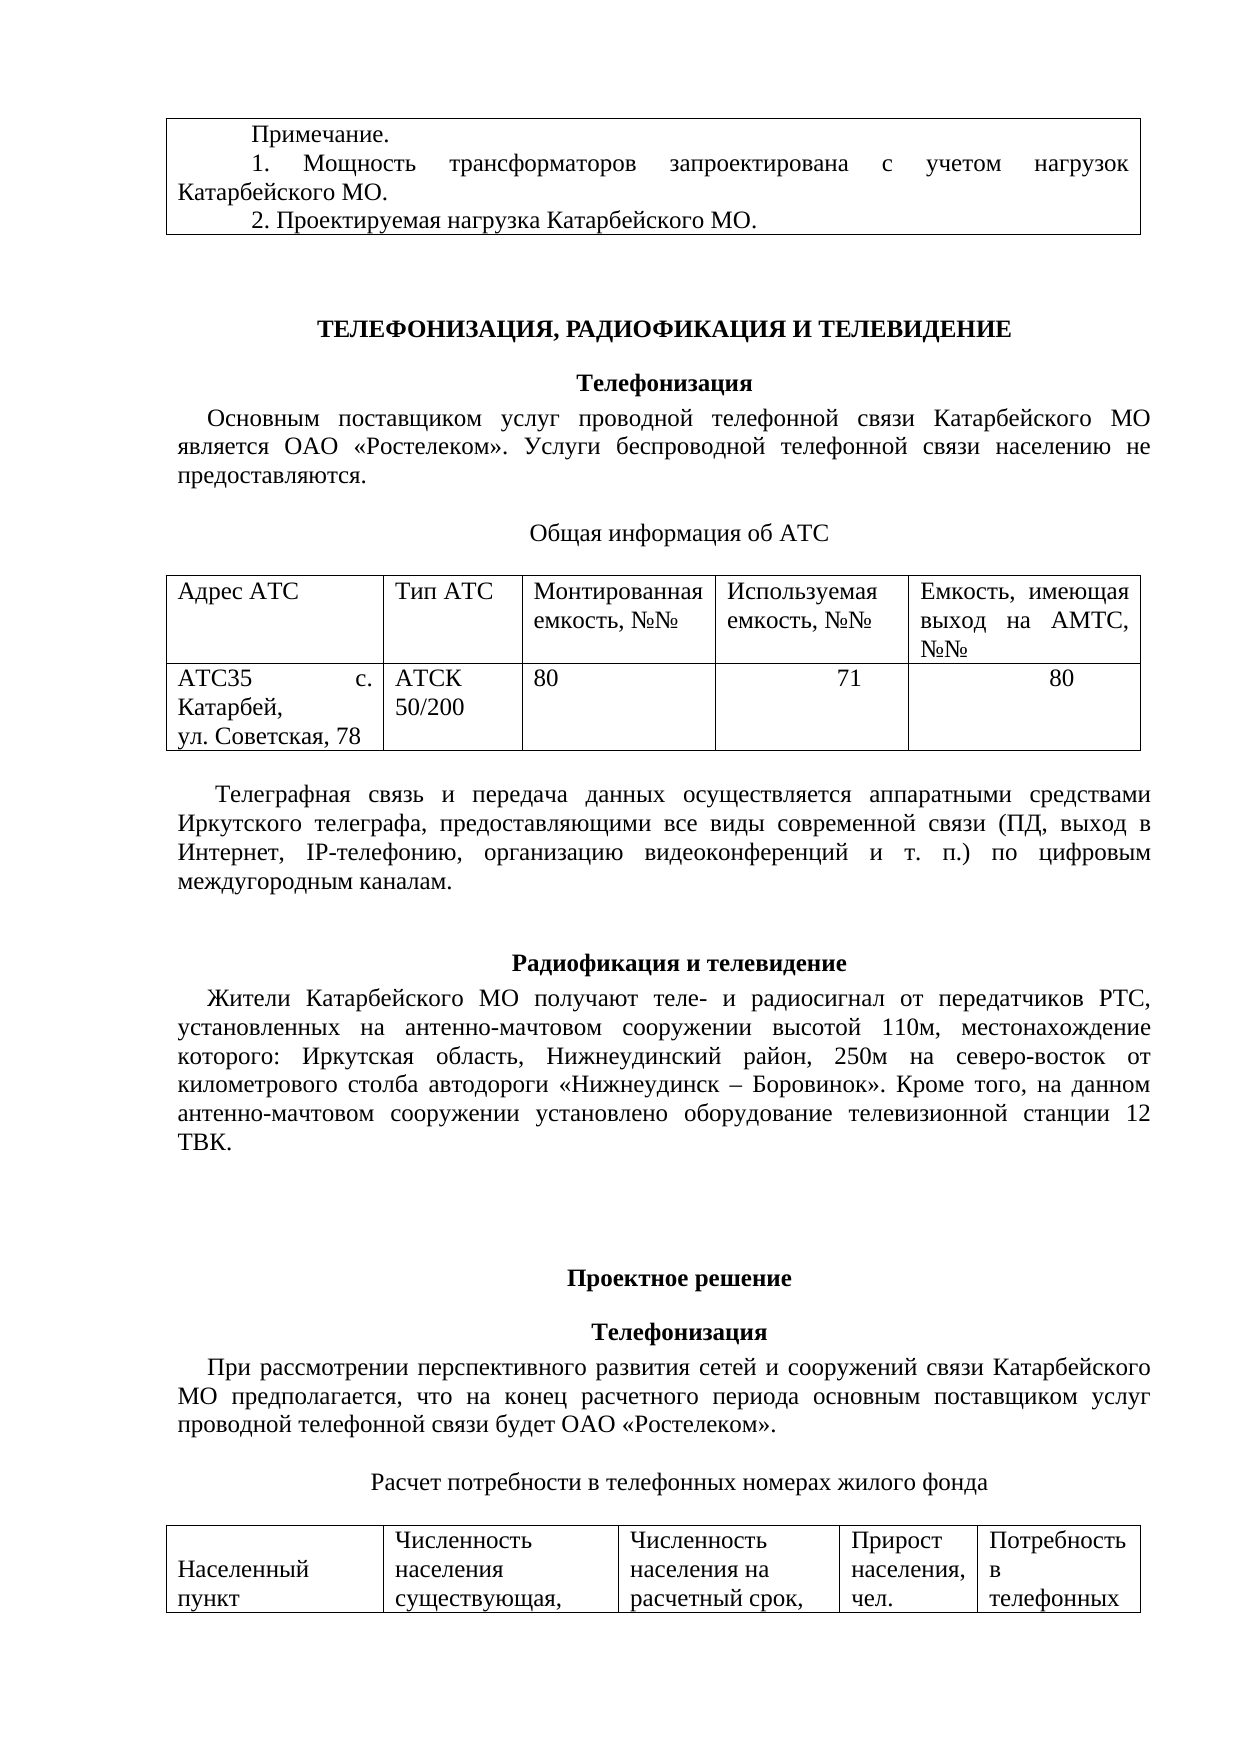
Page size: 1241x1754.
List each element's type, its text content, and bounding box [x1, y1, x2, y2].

text Расчет потребности в телефонных номерах жилого фонда [177, 1467, 1152, 1496]
subtitle Телефонизация [177, 368, 1152, 396]
text Основным поставщиком услуг проводной телефонной связи Катарбейского МО является ОАО «Ростелеком». Услуги беспроводной телефонной связи населению не предоставляются. [177, 403, 1152, 489]
table_cell 71 [716, 664, 908, 750]
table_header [978, 1526, 1140, 1612]
table_header Монтированная емкость, №№ [523, 576, 715, 662]
text Общая информация об АТС [177, 518, 1152, 546]
subtitle Проектное решение [177, 1263, 1152, 1292]
table_cell 80 [523, 664, 715, 750]
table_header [840, 1526, 977, 1612]
table_cell АТСК 50/200 [384, 664, 522, 750]
table_header Тип АТС [384, 576, 522, 662]
text Телеграфная связь и передача данных осуществляется аппаратными средствами Иркутского телеграфа, предоставляющими все виды современной связи (ПД, выход в Интернет, IP-телефонию, организацию видеоконференций и т. п.) по цифровым междугородным каналам. [177, 779, 1152, 894]
text При рассмотрении перспективного развития сетей и сооружений связи Катарбейского МО предполагается, что на конец расчетного периода основным поставщиком услуг проводной телефонной связи будет ОАО «Ростелеком». [177, 1352, 1152, 1438]
table_header Населенный пункт [167, 1526, 383, 1612]
table_header Адрес АТС [167, 576, 383, 662]
text Жители Катарбейского МО получают теле- и радиосигнал от передатчиков РТС, установленных на антенно-мачтовом сооружении высотой 110м, местонахождение которого: Иркутская область, Нижнеудинский район, 250м на северо-восток от километрового столба автодороги «Нижнеудинск – Боровинок». Кроме того, на данном антенно-мачтовом сооружении установлено оборудование телевизионной станции 12 ТВК. [177, 983, 1152, 1156]
subtitle Радиофикация и телевидение [177, 948, 1152, 977]
table_cell Примечание. 1. Мощность трансформаторов запроектирована с учетом нагрузок Катарбейского МО. 2. Проектируемая нагрузка Катарбейского МО. [167, 119, 1140, 234]
subtitle Телефонизация [177, 1317, 1152, 1346]
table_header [619, 1526, 839, 1612]
table_header Емкость, имеющая выход на АМТС, №№ [909, 576, 1140, 662]
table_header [384, 1526, 618, 1612]
table_header Используемая емкость, №№ [716, 576, 908, 662]
table_cell АТС35 с. Катарбей, ул. Советская, 78 [167, 664, 383, 750]
subtitle ТЕЛЕФОНИЗАЦИЯ, РАДИОФИКАЦИЯ И ТЕЛЕВИДЕНИЕ [177, 314, 1152, 343]
table_cell 80 [909, 664, 1140, 750]
